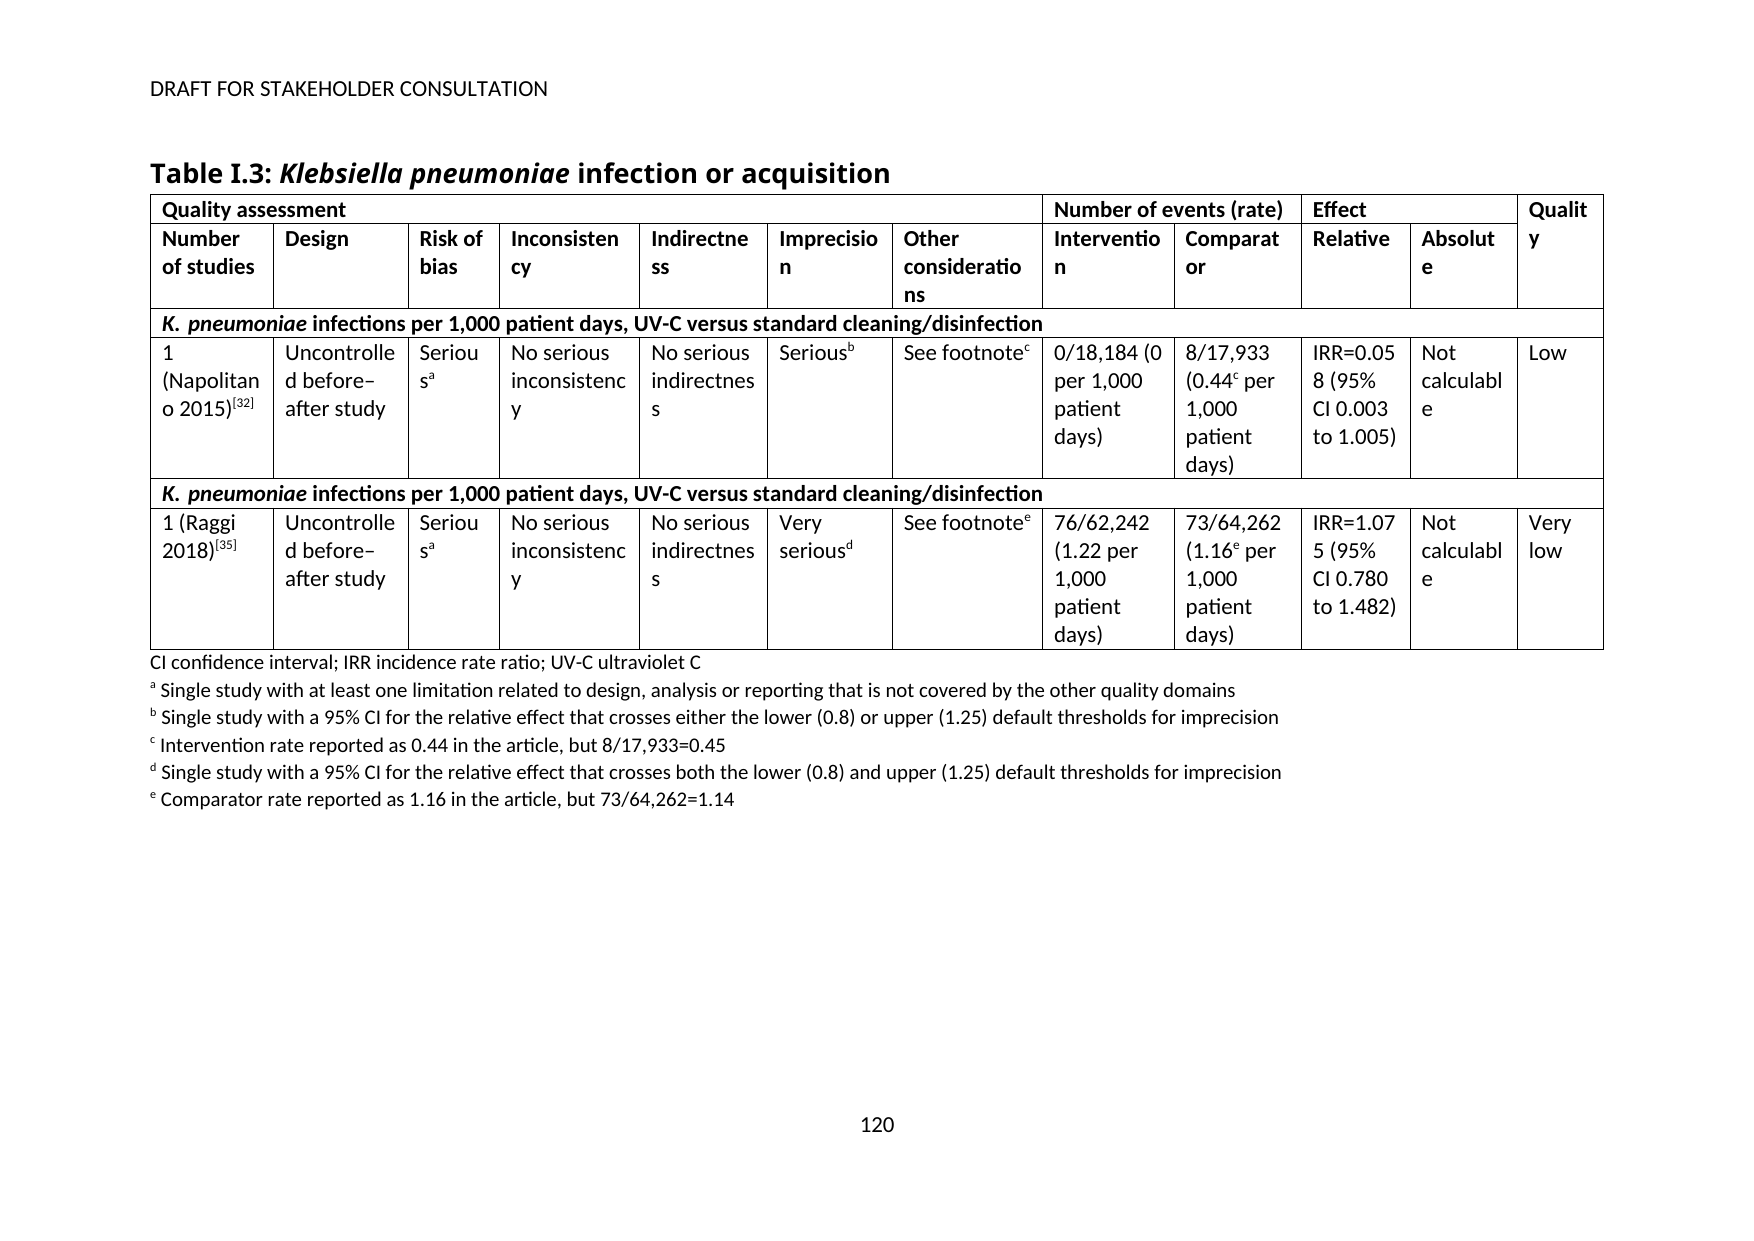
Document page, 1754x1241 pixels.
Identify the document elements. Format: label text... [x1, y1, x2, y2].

table_cell Seriousa [409, 509, 499, 648]
table_cell 73/64,262 (1.16e per 1,000 patient days) [1175, 509, 1301, 648]
table_cell See footnotee [893, 509, 1042, 648]
table_cell Inconsistency [500, 224, 639, 308]
text CI confidence interval; IRR incidence rate ratio; UV-C ultraviolet C a Single study with at least one limitation related to design, analysis or reporting that is not covered by the other quality domains b Single study with a 95% CI for the relative effect that crosses either the lower (0.8) or upper (1.25) default thresholds for imprecision c Intervention rate reported as 0.44 in the article, but 8/17,933=0.45 d Single study with a 95% CI for the relative effect that crosses both the lower (0.8) and upper (1.25) default thresholds for imprecision e Comparator rate reported as 1.16 in the article, but 73/64,262=1.14 [150, 650, 1604, 812]
table_cell See footnotec [893, 338, 1042, 478]
table_cell Comparator [1175, 224, 1301, 308]
table_cell Seriousb [768, 338, 892, 478]
subtitle Table I.3: Klebsiella pneumoniae infection or acquisition [150, 154, 1604, 191]
table_cell Low [1518, 338, 1603, 478]
table_cell 1 (Raggi 2018)[35] [151, 509, 273, 648]
table_cell Very seriousd [768, 509, 892, 648]
table_header Number of events (rate) [1043, 195, 1301, 223]
table_cell Not calculable [1411, 338, 1517, 478]
table_cell No serious indirectness [640, 509, 767, 648]
table_header Quality assessment [151, 195, 1042, 223]
table_cell Risk of bias [409, 224, 499, 308]
table_cell Uncontrolled before–after study [274, 509, 408, 648]
table_cell K. pneumoniae infections per 1,000 patient days, UV-C versus standard cleaning/disinfection [151, 479, 1603, 507]
table_cell Number of studies [151, 224, 273, 308]
table_cell No serious indirectness [640, 338, 767, 478]
table_cell Seriousa [409, 338, 499, 478]
table_cell Other considerations [893, 224, 1042, 308]
table_cell 0/18,184 (0 per 1,000 patient days) [1043, 338, 1174, 478]
table_cell Imprecision [768, 224, 892, 308]
table_cell Uncontrolled before–after study [274, 338, 408, 478]
table_cell Very low [1518, 509, 1603, 648]
table_cell Not calculable [1411, 509, 1517, 648]
table_cell Indirectness [640, 224, 767, 308]
table_cell No serious inconsistency [500, 509, 639, 648]
table_header Quality [1518, 195, 1603, 308]
table_cell Intervention [1043, 224, 1174, 308]
table_cell Absolute [1411, 224, 1517, 308]
table_cell 76/62,242 (1.22 per 1,000 patient days) [1043, 509, 1174, 648]
table_cell Relative [1302, 224, 1410, 308]
table_cell No serious inconsistency [500, 338, 639, 478]
table_cell K. pneumoniae infections per 1,000 patient days, UV-C versus standard cleaning/disinfection [151, 309, 1603, 337]
table_header Effect [1302, 195, 1517, 223]
table_cell IRR=1.075 (95% CI 0.780 to 1.482) [1302, 509, 1410, 648]
table_cell IRR=0.058 (95% CI 0.003 to 1.005) [1302, 338, 1410, 478]
table_cell 1 (Napolitano 2015)[32] [151, 338, 273, 478]
table_cell 8/17,933 (0.44c per 1,000 patient days) [1175, 338, 1301, 478]
table_cell Design [274, 224, 408, 308]
